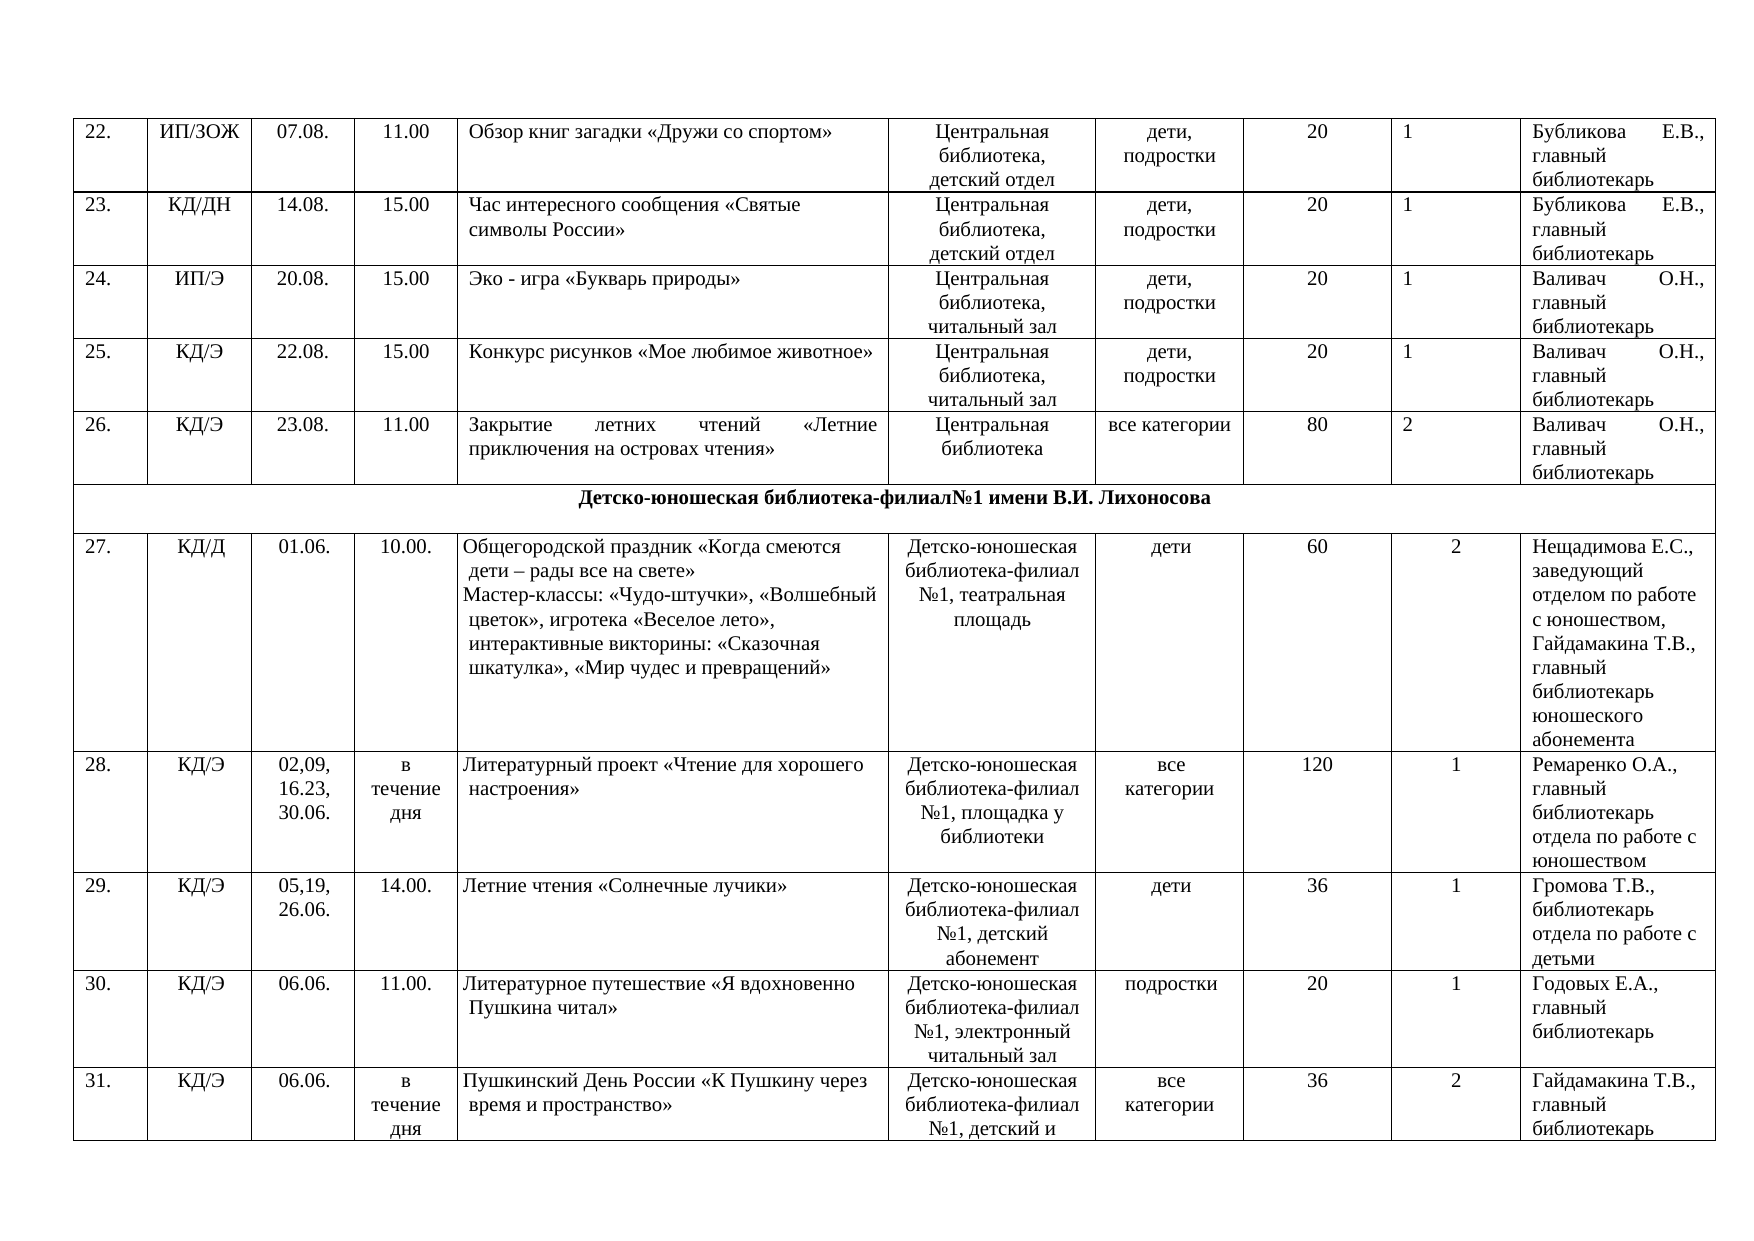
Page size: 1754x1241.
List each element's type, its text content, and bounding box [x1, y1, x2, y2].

table_cell [74, 339, 147, 411]
table_cell 1 [1392, 339, 1520, 411]
table_cell 1 [1392, 193, 1520, 264]
table_cell 2 [1392, 1068, 1520, 1140]
table_cell [74, 412, 147, 484]
table_cell [74, 266, 147, 338]
table_cell Громова Т.В., библиотекарь отдела по работе с детьми [1521, 873, 1715, 969]
table_cell дети, подростки [1096, 339, 1243, 411]
table_cell 11.00 [355, 119, 457, 191]
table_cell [889, 1068, 1095, 1140]
table_cell 20.08. [252, 266, 354, 338]
table_cell КД/Э [148, 1068, 251, 1140]
table_cell 36 [1244, 1068, 1391, 1140]
table_cell 15.00 [355, 266, 457, 338]
table_cell Валивач О.Н., главный библиотекарь [1521, 339, 1715, 411]
table_cell Детско-юношеская библиотека-филиал№1 имени В.И. Лихоносова [74, 485, 1715, 533]
table_cell 120 [1244, 752, 1391, 872]
table_cell 05,19, 26.06. [252, 873, 354, 969]
table_cell 1 [1392, 119, 1520, 191]
table_cell 11.00. [355, 971, 457, 1067]
table_cell 23.08. [252, 412, 354, 484]
table_cell 22.08. [252, 339, 354, 411]
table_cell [458, 1068, 888, 1140]
table_cell 1 [1392, 873, 1520, 969]
table_cell [74, 1068, 147, 1140]
table_cell 10.00. [355, 534, 457, 751]
table_cell КД/ДН [148, 193, 251, 264]
table_cell Центральная библиотека, детский отдел [889, 119, 1095, 191]
table_cell 20 [1244, 339, 1391, 411]
table_cell КД/Э [148, 971, 251, 1067]
table_cell Детско-юношеская библиотека-филиал №1, театральная площадь [889, 534, 1095, 751]
table_cell КД/Э [148, 752, 251, 872]
table_cell Литературный проект «Чтение для хорошего настроения» [458, 752, 888, 872]
table_cell 36 [1244, 873, 1391, 969]
table_cell ИП/ЗОЖ [148, 119, 251, 191]
table_cell 06.06. [252, 1068, 354, 1140]
table_cell дети [1096, 873, 1243, 969]
table_cell [74, 119, 147, 191]
table_cell 14.08. [252, 193, 354, 264]
table_cell Бубликова Е.В., главный библиотекарь [1521, 193, 1715, 264]
table_cell все категории [1096, 1068, 1243, 1140]
table_cell [74, 971, 147, 1067]
table_cell 20 [1244, 971, 1391, 1067]
table_cell 15.00 [355, 339, 457, 411]
table_cell дети [1096, 534, 1243, 751]
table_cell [1521, 1068, 1715, 1140]
table_cell 02,09, 16.23, 30.06. [252, 752, 354, 872]
table_cell Эко - игра «Букварь природы» [458, 266, 888, 338]
table_cell [74, 193, 147, 264]
table_cell ИП/Э [148, 266, 251, 338]
table_cell Закрытие летних чтений «Летние приключения на островах чтения» [458, 412, 888, 484]
table_cell 20 [1244, 266, 1391, 338]
table_cell [74, 752, 147, 872]
table_cell Общегородской праздник «Когда смеются дети – рады все на свете» Мастер-классы: «Чудо-штучки», «Волшебный цветок», игротека «Веселое лето», интерактивные викторины: «Сказочная шкатулка», «Мир чудес и превращений» [458, 534, 888, 751]
table_cell дети, подростки [1096, 193, 1243, 264]
table_cell Конкурс рисунков «Мое любимое животное» [458, 339, 888, 411]
table_cell дети, подростки [1096, 266, 1243, 338]
table_cell Ремаренко О.А., главный библиотекарь отдела по работе с юношеством [1521, 752, 1715, 872]
table_cell КД/Э [148, 873, 251, 969]
table_cell 2 [1392, 412, 1520, 484]
table_cell в течение дня [355, 752, 457, 872]
table_cell 11.00 [355, 412, 457, 484]
table_cell 06.06. [252, 971, 354, 1067]
table_cell все категории [1096, 412, 1243, 484]
table_cell дети, подростки [1096, 119, 1243, 191]
table_cell [74, 534, 147, 751]
table_cell Центральная библиотека, читальный зал [889, 266, 1095, 338]
table_cell 1 [1392, 266, 1520, 338]
table_cell Валивач О.Н., главный библиотекарь [1521, 266, 1715, 338]
table_cell 20 [1244, 119, 1391, 191]
table_cell КД/Д [148, 534, 251, 751]
table_cell 80 [1244, 412, 1391, 484]
table_cell подростки [1096, 971, 1243, 1067]
table_cell Центральная библиотека, детский отдел [889, 193, 1095, 264]
table_cell [74, 873, 147, 969]
table_cell все категории [1096, 752, 1243, 872]
table_cell 15.00 [355, 193, 457, 264]
table_cell в течение дня [355, 1068, 457, 1140]
table_cell 1 [1392, 971, 1520, 1067]
table_cell Летние чтения «Солнечные лучики» [458, 873, 888, 969]
table_cell Валивач О.Н., главный библиотекарь [1521, 412, 1715, 484]
table_cell 14.00. [355, 873, 457, 969]
table_cell Бубликова Е.В., главный библиотекарь [1521, 119, 1715, 191]
table_cell 1 [1392, 752, 1520, 872]
table_cell Литературное путешествие «Я вдохновенно Пушкина читал» [458, 971, 888, 1067]
table_cell 60 [1244, 534, 1391, 751]
table_cell Час интересного сообщения «Святые символы России» [458, 193, 888, 264]
table_cell Годовых Е.А., главный библиотекарь [1521, 971, 1715, 1067]
table_cell Детско-юношеская библиотека-филиал №1, детский абонемент [889, 873, 1095, 969]
table_cell 07.08. [252, 119, 354, 191]
table_cell Детско-юношеская библиотека-филиал №1, электронный читальный зал [889, 971, 1095, 1067]
table_cell 20 [1244, 193, 1391, 264]
table_cell КД/Э [148, 412, 251, 484]
table_cell Нещадимова Е.С., заведующий отделом по работе с юношеством, Гайдамакина Т.В., главный библиотекарь юношеского абонемента [1521, 534, 1715, 751]
table_cell Центральная библиотека, читальный зал [889, 339, 1095, 411]
table_cell 2 [1392, 534, 1520, 751]
table_cell Центральная библиотека [889, 412, 1095, 484]
table_cell КД/Э [148, 339, 251, 411]
table_cell Детско-юношеская библиотека-филиал №1, площадка у библиотеки [889, 752, 1095, 872]
table_cell 01.06. [252, 534, 354, 751]
table_cell Обзор книг загадки «Дружи со спортом» [458, 119, 888, 191]
